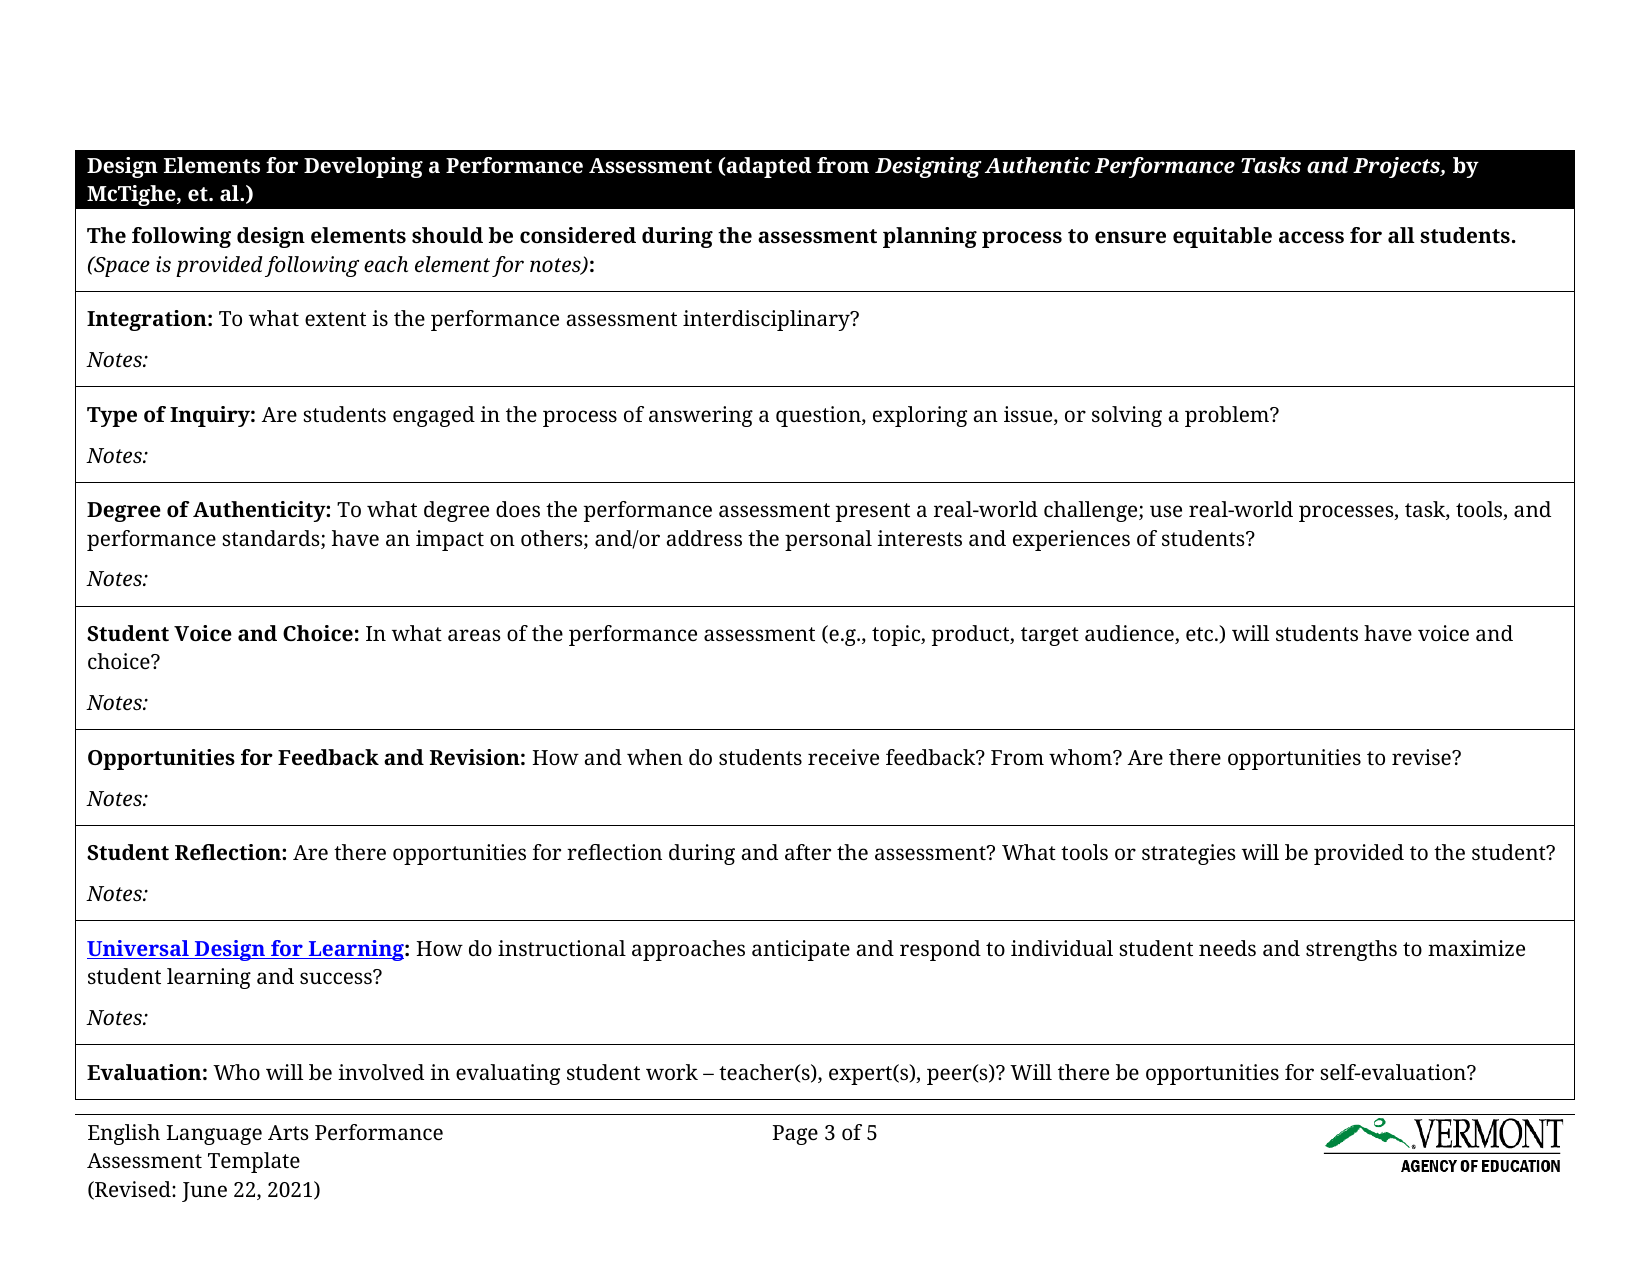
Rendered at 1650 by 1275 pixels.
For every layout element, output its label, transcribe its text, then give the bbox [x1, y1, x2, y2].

table_cell Student Reflection: Are there opportunities for reflection during and after the assessment? What tools or strategies will be provided to the student? Notes: [76, 826, 1574, 920]
table_cell Integration: To what extent is the performance assessment interdisciplinary? Notes: [76, 292, 1574, 386]
picture [1323, 1118, 1564, 1178]
table_header Design Elements for Developing a Performance Assessment (adapted from Designing Authentic Performance Tasks and Projects, by McTighe, et. al.) [76, 151, 1574, 208]
table_cell Opportunities for Feedback and Revision: How and when do students receive feedback? From whom? Are there opportunities to revise? Notes: [76, 730, 1574, 825]
table_cell Degree of Authenticity: To what degree does the performance assessment present a real-world challenge; use real-world processes, task, tools, and performance standards; have an impact on others; and/or address the personal interests and experiences of students? Notes: [76, 483, 1574, 606]
table_cell Student Voice and Choice: In what areas of the performance assessment (e.g., topic, product, target audience, etc.) will students have voice and choice? Notes: [76, 607, 1574, 729]
table_cell Evaluation: Who will be involved in evaluating student work – teacher(s), expert(s), peer(s)? Will there be opportunities for self-evaluation? Notes: [76, 1045, 1574, 1098]
table_cell Type of Inquiry: Are students engaged in the process of answering a question, exploring an issue, or solving a problem? Notes: [76, 387, 1574, 482]
table_cell Universal Design for Learning: How do instructional approaches anticipate and respond to individual student needs and strengths to maximize student learning and success? Notes: [76, 921, 1574, 1044]
table_cell The following design elements should be considered during the assessment planning process to ensure equitable access for all students. (Space is provided following each element for notes): [76, 209, 1574, 291]
